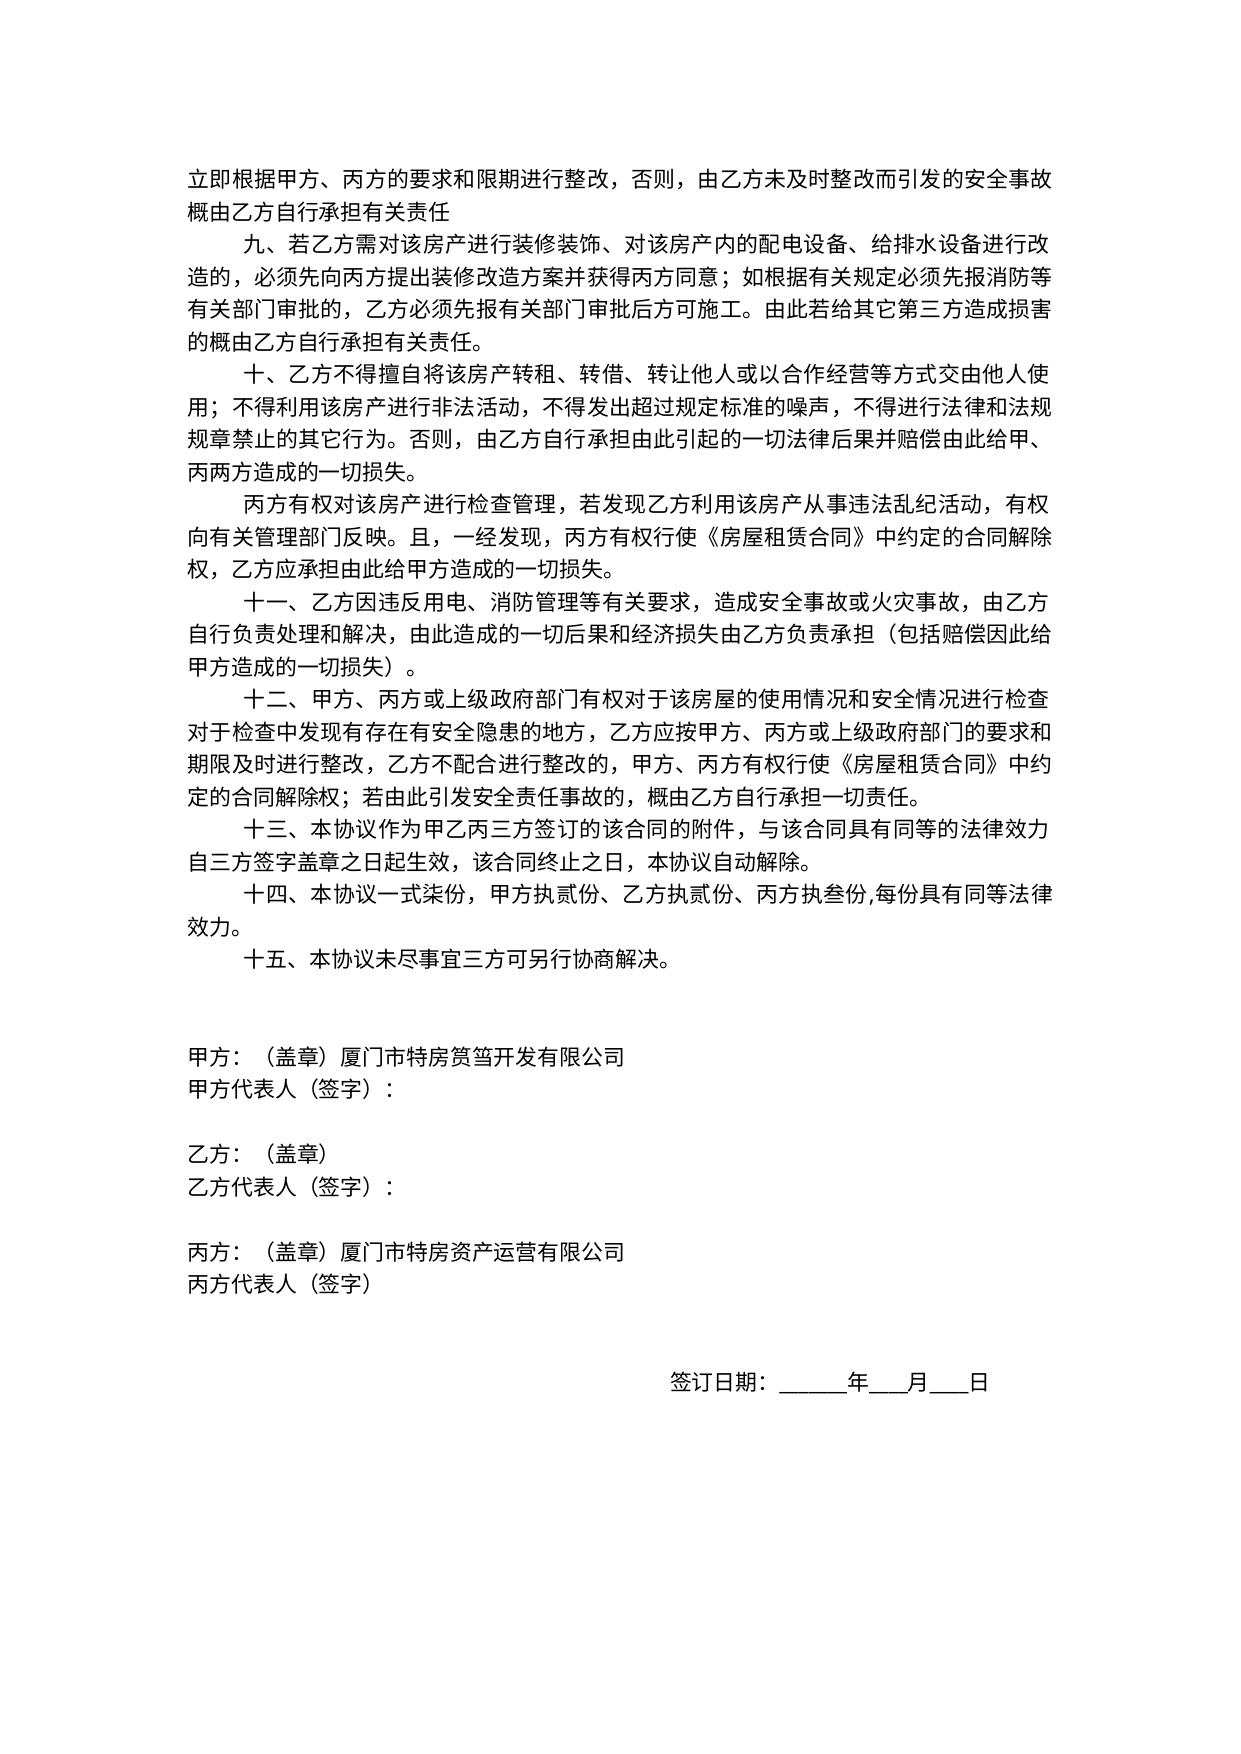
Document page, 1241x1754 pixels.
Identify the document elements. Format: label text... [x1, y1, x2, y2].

text 乙方代表人（签字）： [187, 1169, 1053, 1202]
text 甲方代表人（签字）： [187, 1072, 1053, 1104]
text 签订日期：_______年____月____日 [187, 1364, 990, 1397]
text 十三、本协议作为甲乙丙三方签订的该合同的附件，与该合同具有同等的法律效力，自三方签字盖章之日起生效，该合同终止之日，本协议自动解除。 [187, 812, 1053, 877]
text 十、乙方不得擅自将该房产转租、转借、转让他人或以合作经营等方式交由他人使用；不得利用该房产进行非法活动，不得发出超过规定标准的噪声，不得进行法律和法规规章禁止的其它行为。否则，由乙方自行承担由此引起的一切法律后果并赔偿由此给甲、丙两方造成的一切损失。 [187, 357, 1053, 487]
text 十二、甲方、丙方或上级政府部门有权对于该房屋的使用情况和安全情况进行检查，对于检查中发现有存在有安全隐患的地方，乙方应按甲方、丙方或上级政府部门的要求和期限及时进行整改，乙方不配合进行整改的，甲方、丙方有权行使《房屋租赁合同》中约定的合同解除权；若由此引发安全责任事故的，概由乙方自行承担一切责任。 [187, 682, 1053, 812]
text 丙方有权对该房产进行检查管理，若发现乙方利用该房产从事违法乱纪活动，有权向有关管理部门反映。且，一经发现，丙方有权行使《房屋租赁合同》中约定的合同解除权，乙方应承担由此给甲方造成的一切损失。 [187, 487, 1053, 584]
text 十四、本协议一式柒份，甲方执贰份、乙方执贰份、丙方执叁份,每份具有同等法律效力。 [187, 877, 1053, 942]
text 甲方：（盖章）厦门市特房筼筜开发有限公司 [187, 1039, 1053, 1072]
text 十五、本协议未尽事宜三方可另行协商解决。 [187, 942, 1053, 974]
text 十一、乙方因违反用电、消防管理等有关要求，造成安全事故或火灾事故，由乙方自行负责处理和解决，由此造成的一切后果和经济损失由乙方负责承担（包括赔偿因此给甲方造成的一切损失）。 [187, 584, 1053, 682]
text 丙方代表人（签字） [187, 1267, 990, 1299]
text 九、若乙方需对该房产进行装修装饰、对该房产内的配电设备、给排水设备进行改造的，必须先向丙方提出装修改造方案并获得丙方同意；如根据有关规定必须先报消防等有关部门审批的，乙方必须先报有关部门审批后方可施工。由此若给其它第三方造成损害的概由乙方自行承担有关责任。 [187, 227, 1053, 357]
text 乙方：（盖章） [187, 1137, 1053, 1169]
text 丙方：（盖章）厦门市特房资产运营有限公司 [187, 1234, 1053, 1267]
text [187, 162, 1053, 227]
